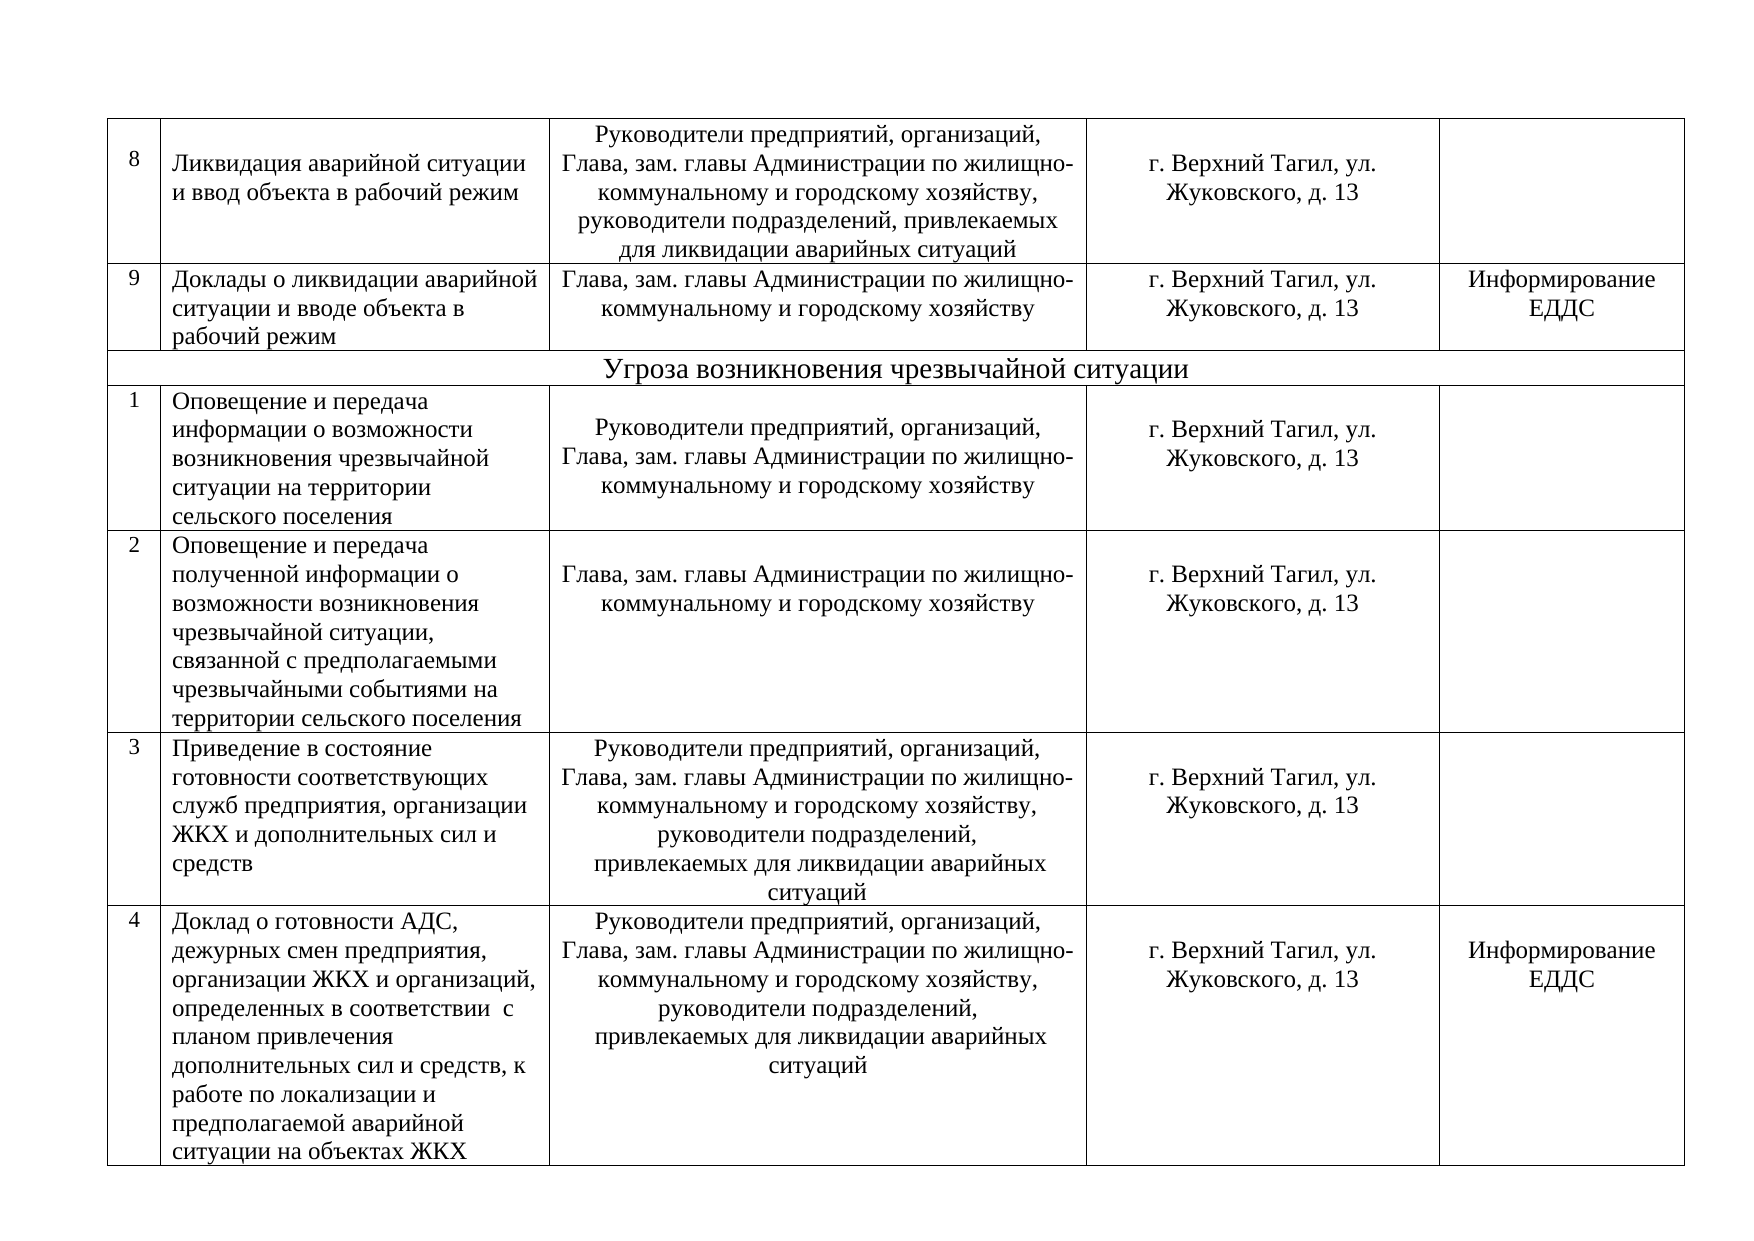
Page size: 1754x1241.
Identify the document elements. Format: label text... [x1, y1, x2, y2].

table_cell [1087, 119, 1439, 263]
table_cell Оповещение и передача полученной информации о возможности возникновения чрезвычайной ситуации, связанной с предполагаемыми чрезвычайными событиями на территории сельского поселения [161, 531, 549, 732]
table_cell г. Верхний Тагил, ул. Жуковского, д. 13 [1087, 733, 1439, 905]
table_cell Доклад о готовности АДС, дежурных смен предприятия, организации ЖКХ и организаций, определенных в соответствии с планом привлечения дополнительных сил и средств, к работе по локализации и предполагаемой аварийной ситуации на объектах ЖКХ [161, 906, 549, 1165]
table_cell Руководители предприятий, организаций, Глава, зам. главы Администрации по жилищно-коммунальному и городскому хозяйству, руководители подразделений, привлекаемых для ликвидации аварийных ситуаций [550, 906, 1086, 1165]
table_cell Оповещение и передача информации о возможности возникновения чрезвычайной ситуации на территории сельского поселения [161, 386, 549, 529]
table_cell Глава, зам. главы Администрации по жилищно-коммунальному и городскому хозяйству [550, 264, 1086, 350]
table_cell Руководители предприятий, организаций, Глава, зам. главы Администрации по жилищно-коммунальному и городскому хозяйству, руководители подразделений, привлекаемых для ликвидации аварийных ситуаций [550, 733, 1086, 905]
table_cell г. Верхний Тагил, ул. Жуковского, д. 13 [1087, 264, 1439, 350]
table_cell 9 [108, 264, 160, 350]
table_cell г. Верхний Тагил, ул. Жуковского, д. 13 [1087, 386, 1439, 529]
table_cell [1440, 733, 1684, 905]
table_cell г. Верхний Тагил, ул. Жуковского, д. 13 [1087, 906, 1439, 1165]
table_cell 3 [108, 733, 160, 905]
table_cell Глава, зам. главы Администрации по жилищно-коммунальному и городскому хозяйству [550, 531, 1086, 732]
table_cell [1440, 386, 1684, 529]
table_cell 1 [108, 386, 160, 529]
table_cell Угроза возникновения чрезвычайной ситуации [108, 351, 1684, 385]
table_cell Доклады о ликвидации аварийной ситуации и вводе объекта в рабочий режим [161, 264, 549, 350]
table_cell 4 [108, 906, 160, 1165]
table_cell Информирование ЕДДС [1440, 906, 1684, 1165]
table_cell [1440, 531, 1684, 732]
table_cell Приведение в состояние готовности соответствующих служб предприятия, организации ЖКХ и дополнительных сил и средств [161, 733, 549, 905]
table_cell Руководители предприятий, организаций, Глава, зам. главы Администрации по жилищно-коммунальному и городскому хозяйству [550, 386, 1086, 529]
table_cell Руководители предприятий, организаций, Глава, зам. главы Администрации по жилищно-коммунальному и городскому хозяйству, руководители подразделений, привлекаемых для ликвидации аварийных ситуаций [550, 119, 1086, 263]
table_cell [1440, 119, 1684, 263]
table_cell 8 [108, 119, 160, 263]
table_cell Ликвидация аварийной ситуации и ввод объекта в рабочий режим [161, 119, 549, 263]
table_cell г. Верхний Тагил, ул. Жуковского, д. 13 [1087, 531, 1439, 732]
table_cell 2 [108, 531, 160, 732]
table_cell Информирование ЕДДС [1440, 264, 1684, 350]
